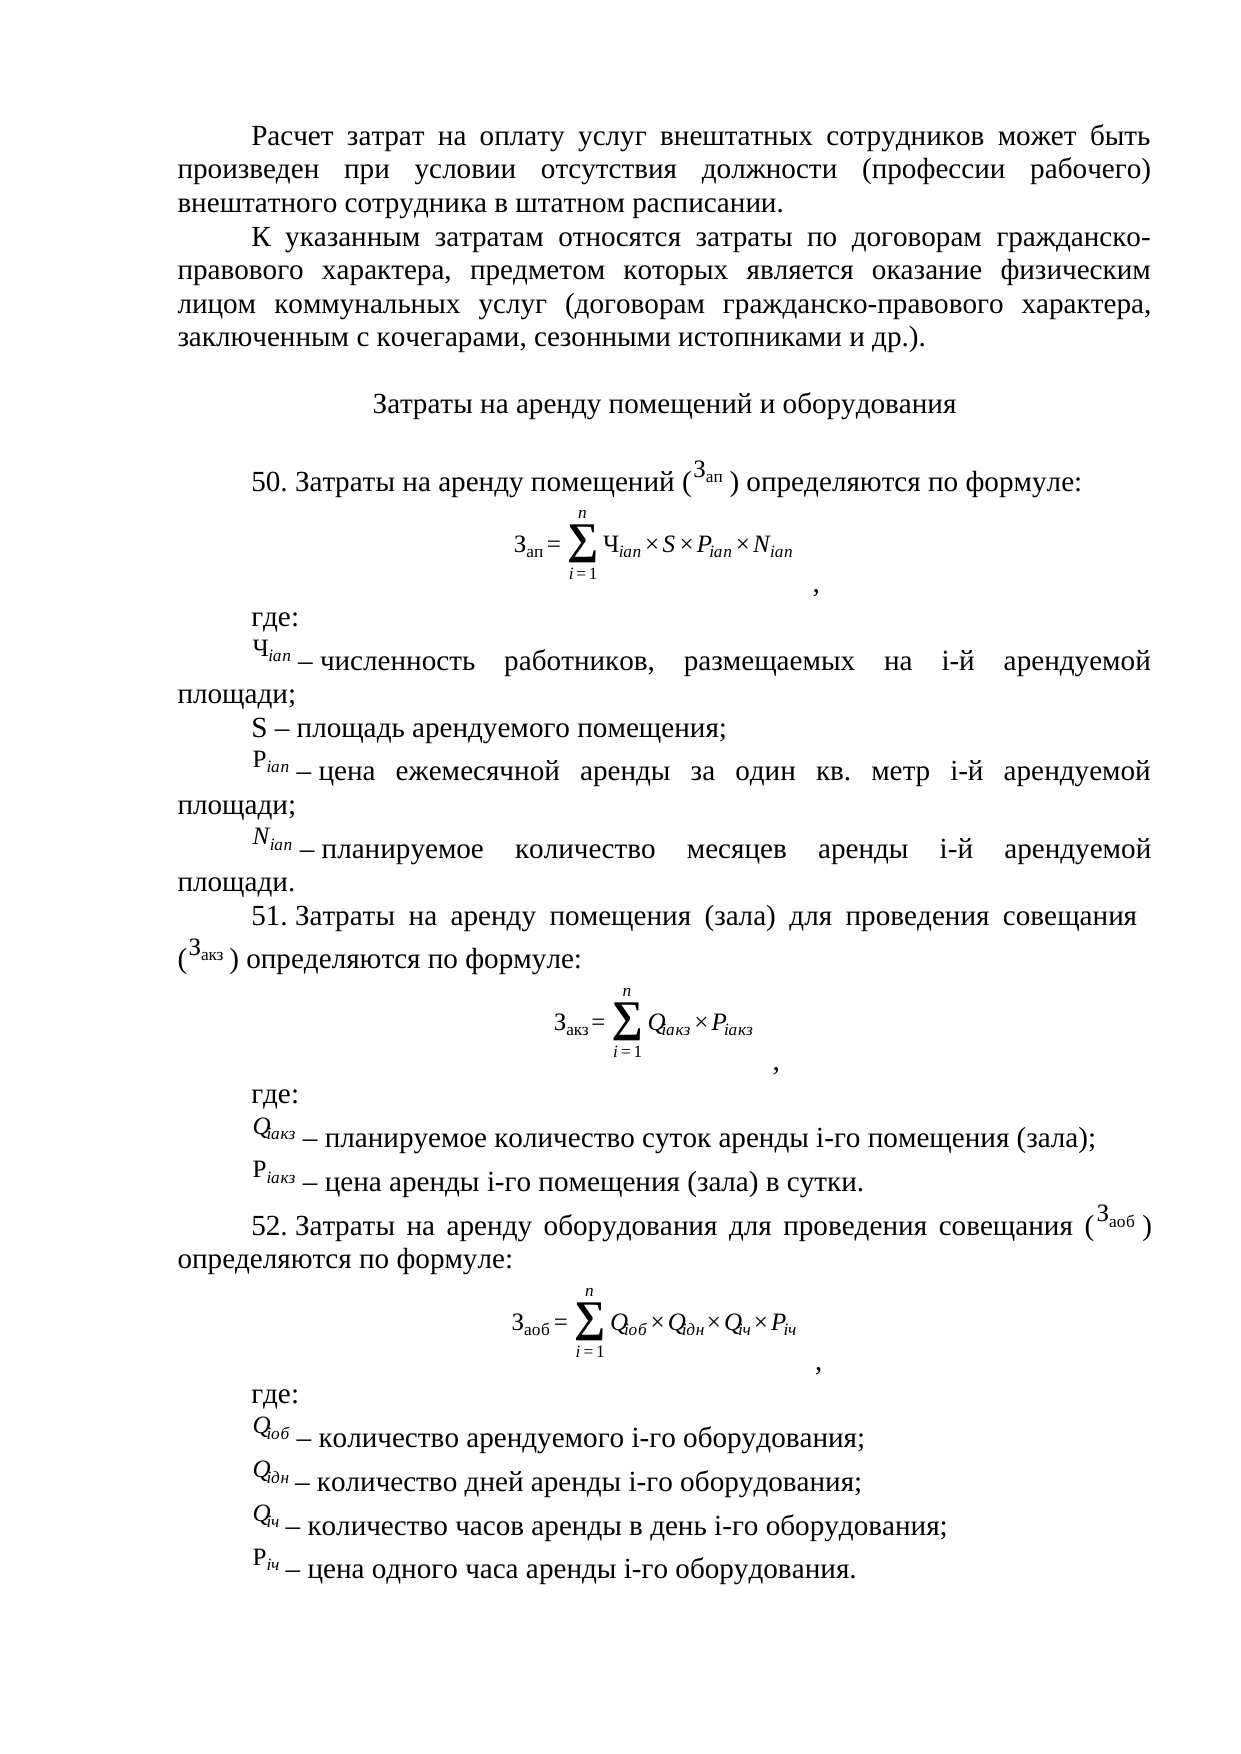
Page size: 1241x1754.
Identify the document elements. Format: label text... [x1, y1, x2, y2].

text , [177, 497, 1152, 599]
text где: [177, 599, 1152, 632]
text Расчет затрат на оплату услуг внештатных сотрудников может быть произведен при условии отсутствия должности (профессии рабочего) внештатного сотрудника в штатном расписании. [177, 118, 1152, 219]
text 51. Затраты на аренду помещения (зала) для проведения совещания () определяются по формуле: [177, 898, 1152, 975]
text – количество часов аренды в день i-гo оборудования; [177, 1498, 1152, 1541]
text S – площадь арендуемого помещения; [177, 710, 1152, 743]
text – количество арендуемого i-гo оборудования; [177, 1410, 1152, 1454]
text – количество дней аренды i-гo оборудования; [177, 1454, 1152, 1498]
text К указанным затратам относятся затраты по договорам гражданско-правового характера, предметом которых является оказание физическим лицом коммунальных услуг (договорам гражданско-правового характера, заключенным с кочегарами, сезонными истопниками и др.). [177, 219, 1152, 353]
text 50. Затраты на аренду помещений () определяются по формуле: [177, 453, 1152, 497]
text где: [177, 1077, 1152, 1110]
text – планируемое количество суток аренды i-го помещения (зала); [177, 1110, 1152, 1154]
text 52. Затраты на аренду оборудования для проведения совещания () определяются по формуле: [177, 1198, 1152, 1275]
text – цена ежемесячной аренды за один кв. метр i-й арендуемой площади; [177, 743, 1152, 821]
text , [177, 975, 1152, 1077]
text – планируемое количество месяцев аренды i-й арендуемой площади. [177, 821, 1152, 898]
text где: [177, 1377, 1152, 1410]
text – цена аренды i-го помещения (зала) в сутки. [177, 1154, 1152, 1198]
text , [177, 1275, 1152, 1377]
text – цена одного часа аренды i-гo оборудования. [177, 1541, 1152, 1585]
text Затраты на аренду помещений и оборудования [177, 386, 1152, 420]
text – численность работников, размещаемых на i-й арендуемой площади; [177, 632, 1152, 710]
